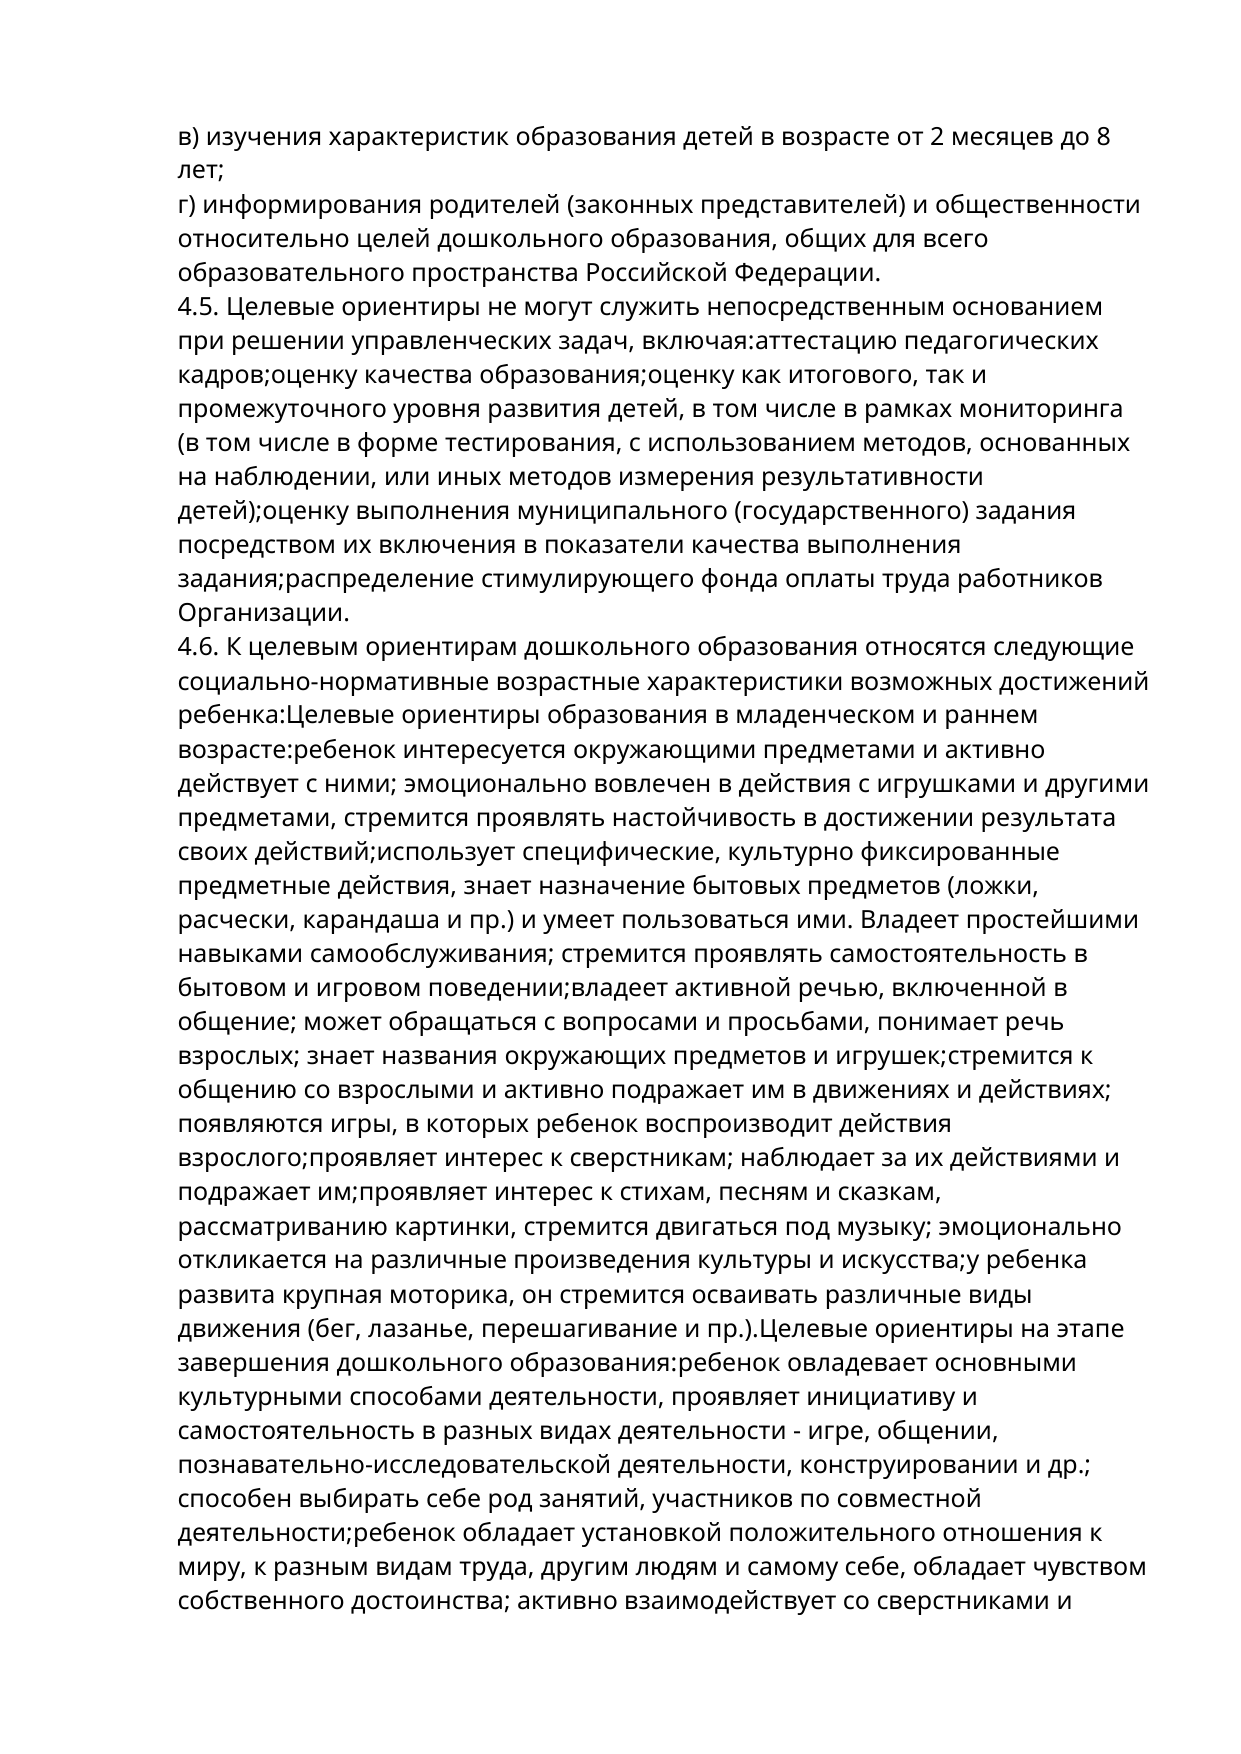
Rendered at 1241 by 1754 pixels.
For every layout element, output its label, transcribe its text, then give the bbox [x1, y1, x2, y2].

text г) информирования родителей (законных представителей) и общественности относительно целей дошкольного образования, общих для всего образовательного пространства Российской Федерации. [177, 186, 1152, 288]
text 4.5. Целевые ориентиры не могут служить непосредственным основанием при решении управленческих задач, включая:аттестацию педагогических кадров;оценку качества образования;оценку как итогового, так и промежуточного уровня развития детей, в том числе в рамках мониторинга (в том числе в форме тестирования, с использованием методов, основанных на наблюдении, или иных методов измерения результативности детей);оценку выполнения муниципального (государственного) задания посредством их включения в показатели качества выполнения задания;распределение стимулирующего фонда оплаты труда работников Организации. [177, 288, 1152, 629]
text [177, 629, 1152, 1617]
text в) изучения характеристик образования детей в возрасте от 2 месяцев до 8 лет; [177, 118, 1152, 186]
